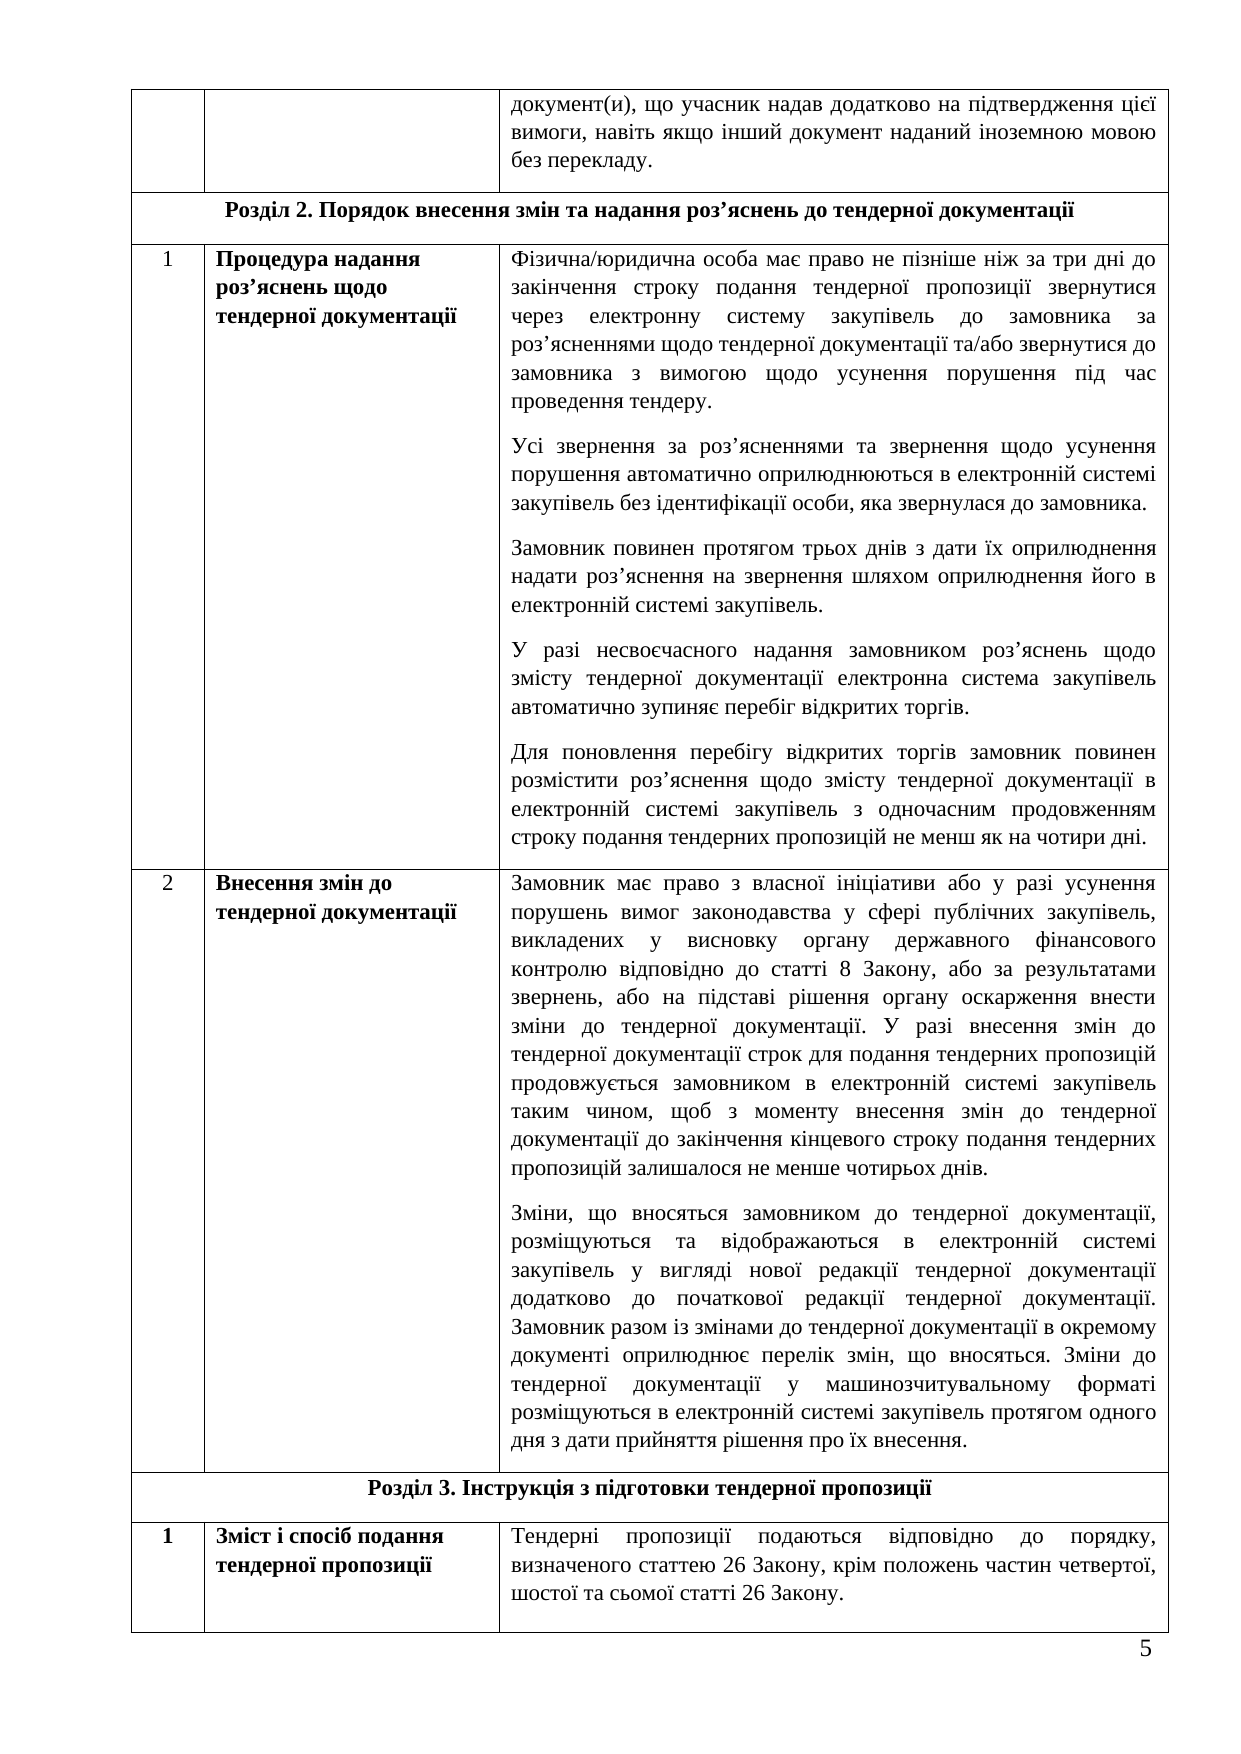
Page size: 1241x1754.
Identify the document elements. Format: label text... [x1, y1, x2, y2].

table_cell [500, 90, 1168, 192]
table_cell 1 [132, 245, 204, 868]
table_cell 1 [132, 1523, 204, 1632]
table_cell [205, 90, 499, 192]
table_cell 7 [132, 90, 204, 192]
table_cell Фізична/юридична особа має право не пізніше ніж за три дні до закінчення строку подання тендерної пропозиції звернутися через електронну систему закупівель до замовника за роз’ясненнями щодо тендерної документації та/або звернутися до замовника з вимогою щодо усунення порушення під час проведення тендеру. Усі звернення за роз’ясненнями та звернення щодо усунення порушення автоматично оприлюднюються в електронній системі закупівель без ідентифікації особи, яка звернулася до замовника. Замовник повинен протягом трьох днів з дати їх оприлюднення надати роз’яснення на звернення шляхом оприлюднення його в електронній системі закупівель. У разі несвоєчасного надання замовником роз’яснень щодо змісту тендерної документації електронна система закупівель автоматично зупиняє перебіг відкритих торгів. Для поновлення перебігу відкритих торгів замовник повинен розмістити роз’яснення щодо змісту тендерної документації в електронній системі закупівель з одночасним продовженням строку подання тендерних пропозицій не менш як на чотири дні. [500, 245, 1168, 868]
table_cell Розділ 3. Інструкція з підготовки тендерної пропозиції [132, 1473, 1168, 1522]
table_cell Процедура надання роз’яснень щодо тендерної документації [205, 245, 499, 868]
table_cell Внесення змін до тендерної документації [205, 870, 499, 1472]
table_cell Розділ 2. Порядок внесення змін та надання роз’яснень до тендерної документації [132, 193, 1168, 244]
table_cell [205, 1523, 499, 1632]
table_cell Замовник має право з власної ініціативи або у разі усунення порушень вимог законодавства у сфері публічних закупівель, викладених у висновку органу державного фінансового контролю відповідно до статті 8 Закону, або за результатами звернень, або на підставі рішення органу оскарження внести зміни до тендерної документації. У разі внесення змін до тендерної документації строк для подання тендерних пропозицій продовжується замовником в електронній системі закупівель таким чином, щоб з моменту внесення змін до тендерної документації до закінчення кінцевого строку подання тендерних пропозицій залишалося не менше чотирьох днів. Зміни, що вносяться замовником до тендерної документації, розміщуються та відображаються в електронній системі закупівель у вигляді нової редакції тендерної документації додатково до початкової редакції тендерної документації. Замовник разом із змінами до тендерної документації в окремому документі оприлюднює перелік змін, що вносяться. Зміни до тендерної документації у машинозчитувальному форматі розміщуються в електронній системі закупівель протягом одного дня з дати прийняття рішення про їх внесення. [500, 870, 1168, 1472]
table_cell 2 [132, 870, 204, 1472]
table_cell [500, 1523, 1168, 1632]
